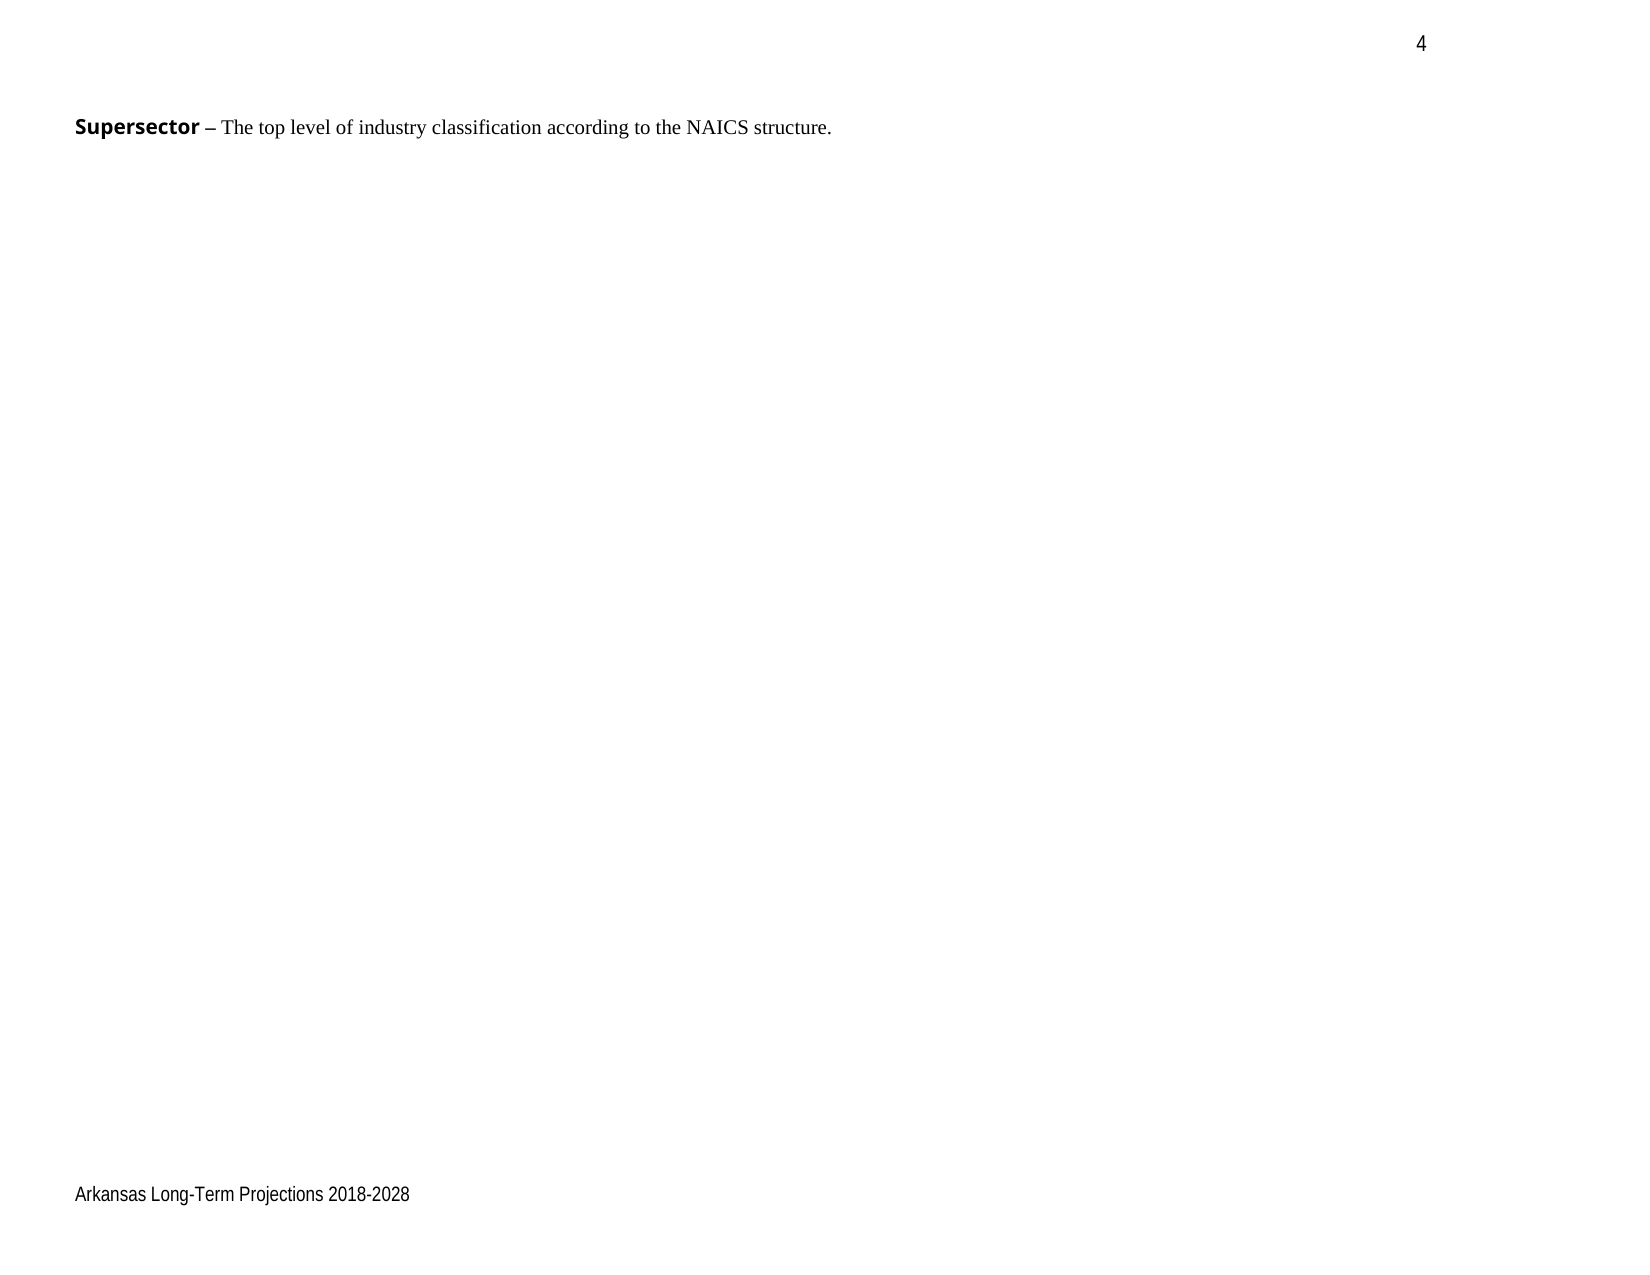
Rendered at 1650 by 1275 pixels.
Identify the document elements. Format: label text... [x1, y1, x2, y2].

text Supersector – The top level of industry classification according to the NAICS structure. [75, 112, 1600, 141]
